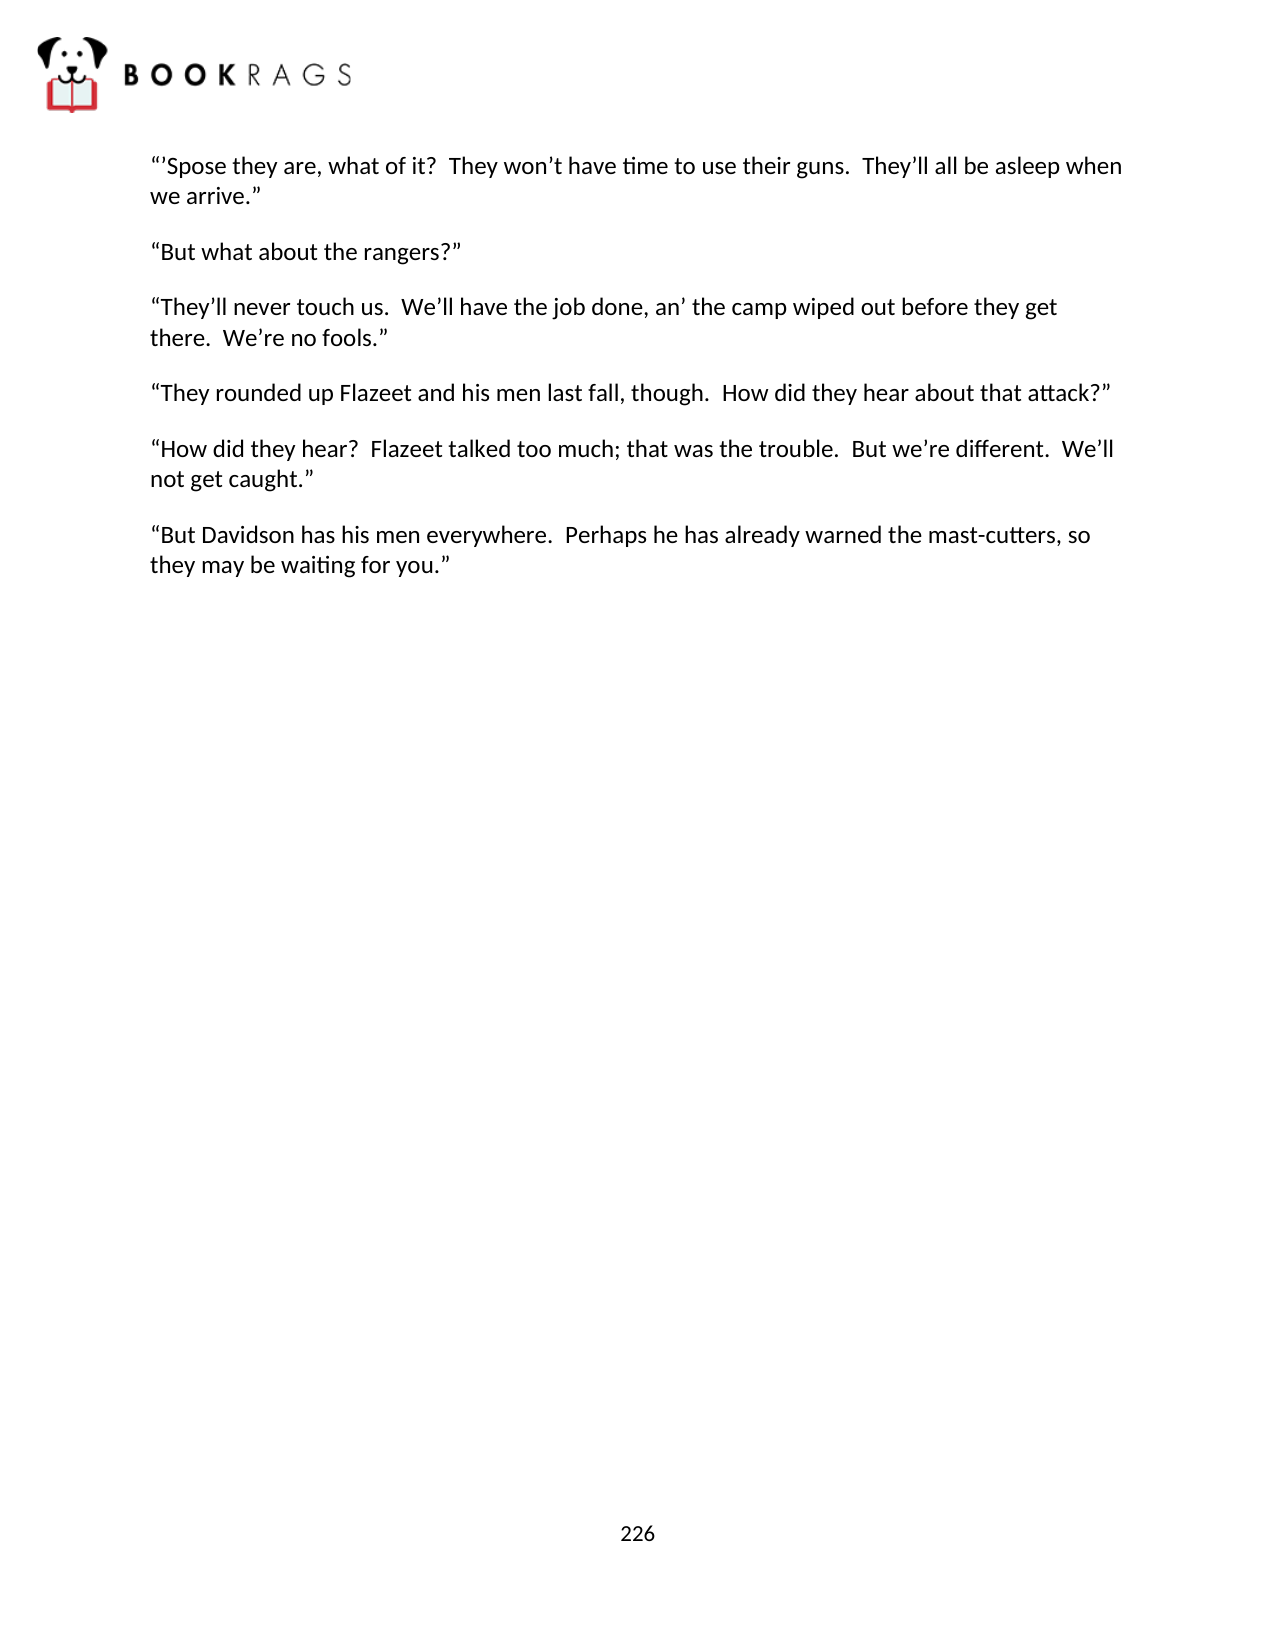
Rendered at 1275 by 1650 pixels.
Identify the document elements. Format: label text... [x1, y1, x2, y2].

text “’Spose they are, what of it? They won’t have time to use their guns. They’ll all be asleep when we arrive.” [150, 150, 1125, 211]
text “But what about the rangers?” [150, 236, 1125, 267]
text “They rounded up Flazeet and his men last fall, though. How did they hear about that attack?” [150, 378, 1125, 408]
picture [37, 37, 351, 113]
text “How did they hear? Flazeet talked too much; that was the trouble. But we’re different. We’ll not get caught.” [150, 433, 1125, 494]
text “They’ll never touch us. We’ll have the job done, an’ the camp wiped out before they get there. We’re no fools.” [150, 292, 1125, 353]
text “But Davidson has his men everywhere. Perhaps he has already warned the mast-cutters, so they may be waiting for you.” [150, 519, 1125, 580]
